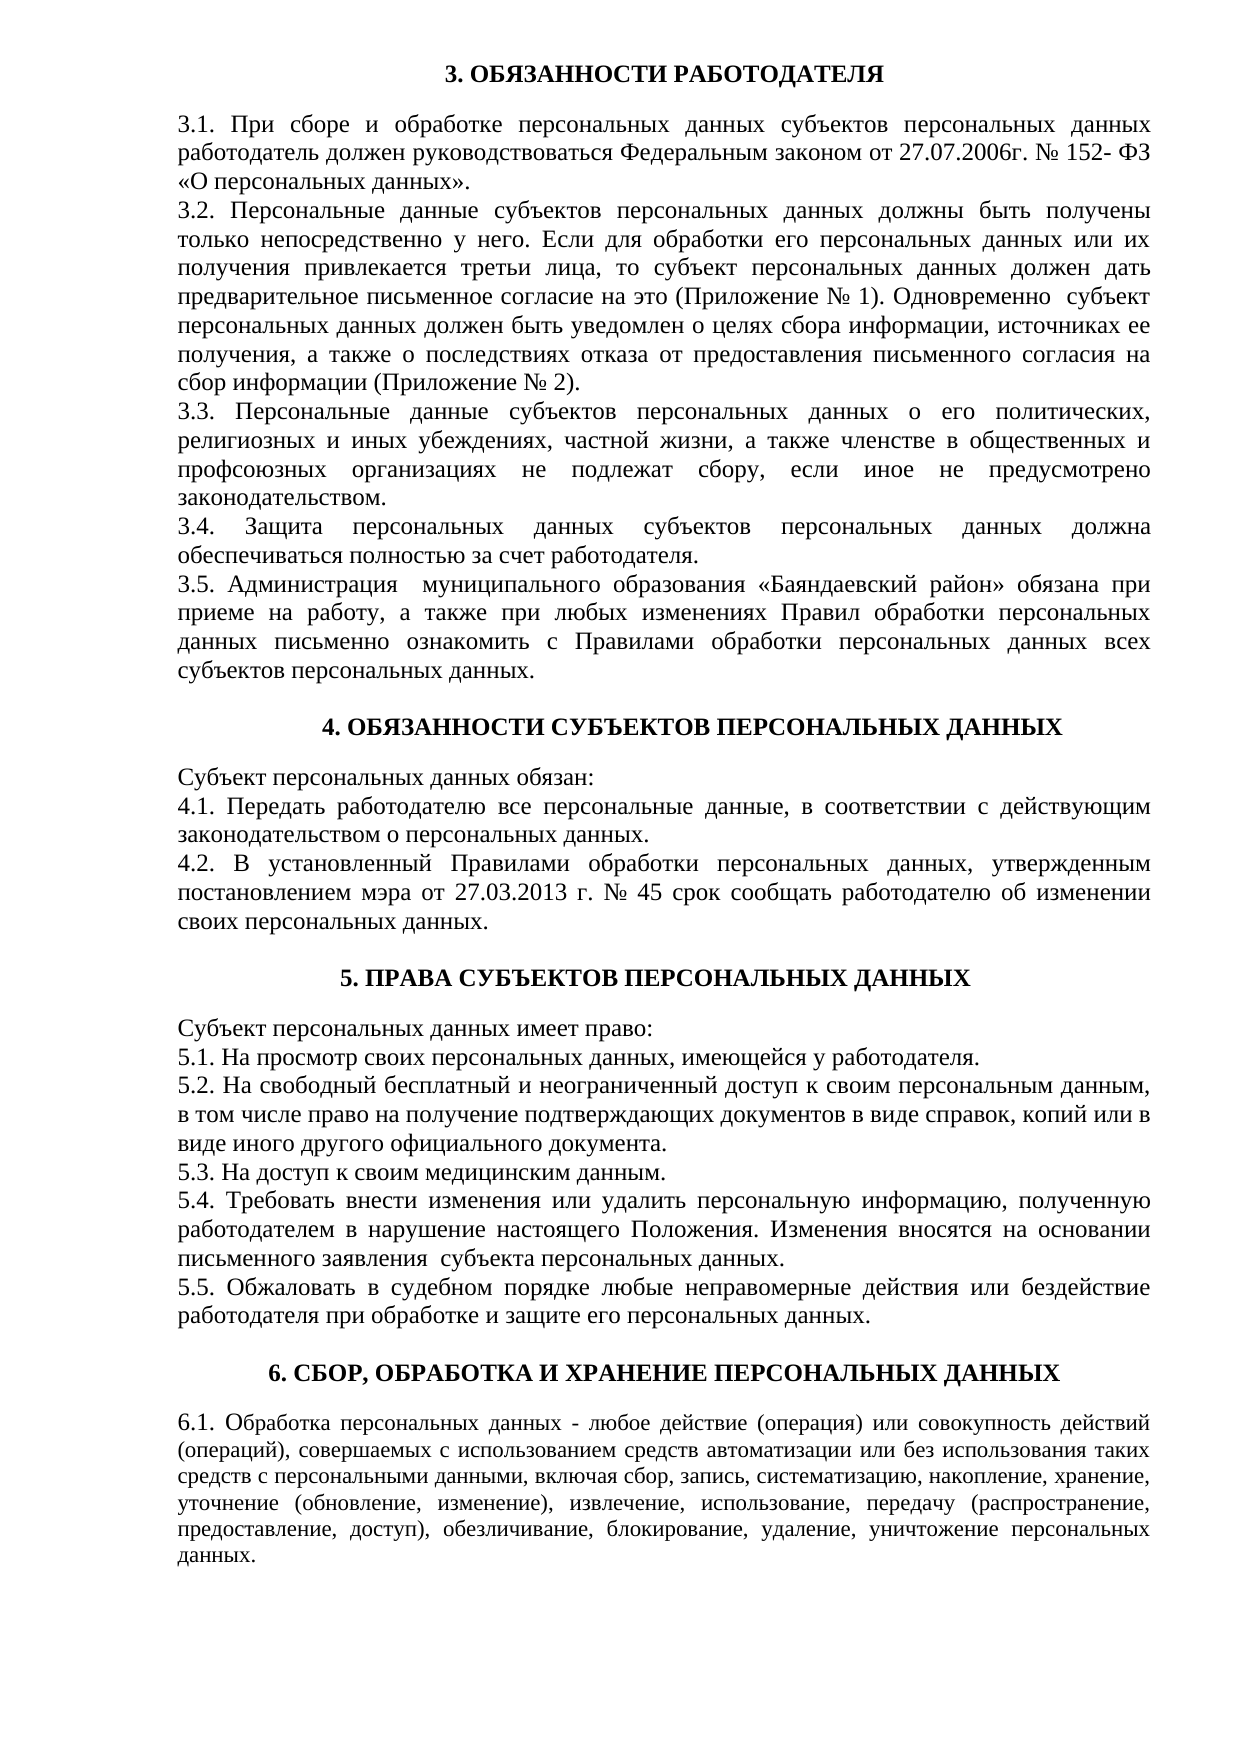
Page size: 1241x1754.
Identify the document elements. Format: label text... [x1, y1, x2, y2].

text Субъект персональных данных имеет право: [177, 1013, 1152, 1042]
text 5. ПРАВА СУБЪЕКТОВ ПЕРСОНАЛЬНЫХ ДАННЫХ [177, 934, 1152, 992]
text 4. ОБЯЗАННОСТИ СУБЪЕКТОВ ПЕРСОНАЛЬНЫХ ДАННЫХ [177, 684, 1152, 741]
text 5.4. Требовать внести изменения или удалить персональную информацию, полученную работодателем в нарушение настоящего Положения. Изменения вносятся на основании письменного заявления субъекта персональных данных. [177, 1185, 1152, 1272]
text 3. ОБЯЗАННОСТИ РАБОТОДАТЕЛЯ [177, 59, 1152, 88]
text 4.1. Передать работодателю все персональные данные, в соответствии с действующим законодательством о персональных данных. [177, 791, 1152, 848]
text 5.2. На свободный бесплатный и неограниченный доступ к своим персональным данным, в том числе право на получение подтверждающих документов в виде справок, копий или в виде иного другого официального документа. [177, 1070, 1152, 1157]
text 5.5. Обжаловать в судебном порядке любые неправомерные действия или бездействие работодателя при обработке и защите его персональных данных. [177, 1272, 1152, 1329]
text Субъект персональных данных обязан: [177, 762, 1152, 791]
text 4.2. В установленный Правилами обработки персональных данных, утвержденным постановлением мэра от 27.03.2013 г. № 45 срок сообщать работодателю об изменении своих персональных данных. [177, 848, 1152, 934]
text 3.5. Администрация муниципального образования «Баяндаевский район» обязана при приеме на работу, а также при любых изменениях Правил обработки персональных данных письменно ознакомить с Правилами обработки персональных данных всех субъектов персональных данных. [177, 569, 1152, 684]
text 3.1. При сборе и обработке персональных данных субъектов персональных данных работодатель должен руководствоваться Федеральным законом от 27.07.2006г. № 152- ФЗ «О персональных данных». [177, 109, 1152, 195]
text 6. СБОР, ОБРАБОТКА И ХРАНЕНИЕ ПЕРСОНАЛЬНЫХ ДАННЫХ [177, 1358, 1152, 1387]
text 6.1. Обработка персональных данных - любое действие (операция) или совокупность действий (операций), совершаемых с использованием средств автоматизации или без использования таких средств с персональными данными, включая сбор, запись, систематизацию, накопление, хранение, уточнение (обновление, изменение), извлечение, использование, передачу (распространение, предоставление, доступ), обезличивание, блокирование, удаление, уничтожение персональных данных. [177, 1407, 1152, 1568]
text 3.2. Персональные данные субъектов персональных данных должны быть получены только непосредственно у него. Если для обработки его персональных данных или их получения привлекается третьи лица, то субъект персональных данных должен дать предварительное письменное согласие на это (Приложение № 1). Одновременно субъект персональных данных должен быть уведомлен о целях сбора информации, источниках ее получения, а также о последствиях отказа от предоставления письменного согласия на сбор информации (Приложение № 2). [177, 195, 1152, 396]
text 3.3. Персональные данные субъектов персональных данных о его политических, религиозных и иных убеждениях, частной жизни, а также членстве в общественных и профсоюзных организациях не подлежат сбору, если иное не предусмотрено законодательством. 3.4. Защита персональных данных субъектов персональных данных должна обеспечиваться полностью за счет работодателя. [177, 396, 1152, 569]
text 5.3. На доступ к своим медицинским данным. [177, 1157, 1152, 1185]
text 5.1. На просмотр своих персональных данных, имеющейся у работодателя. [177, 1042, 1152, 1070]
